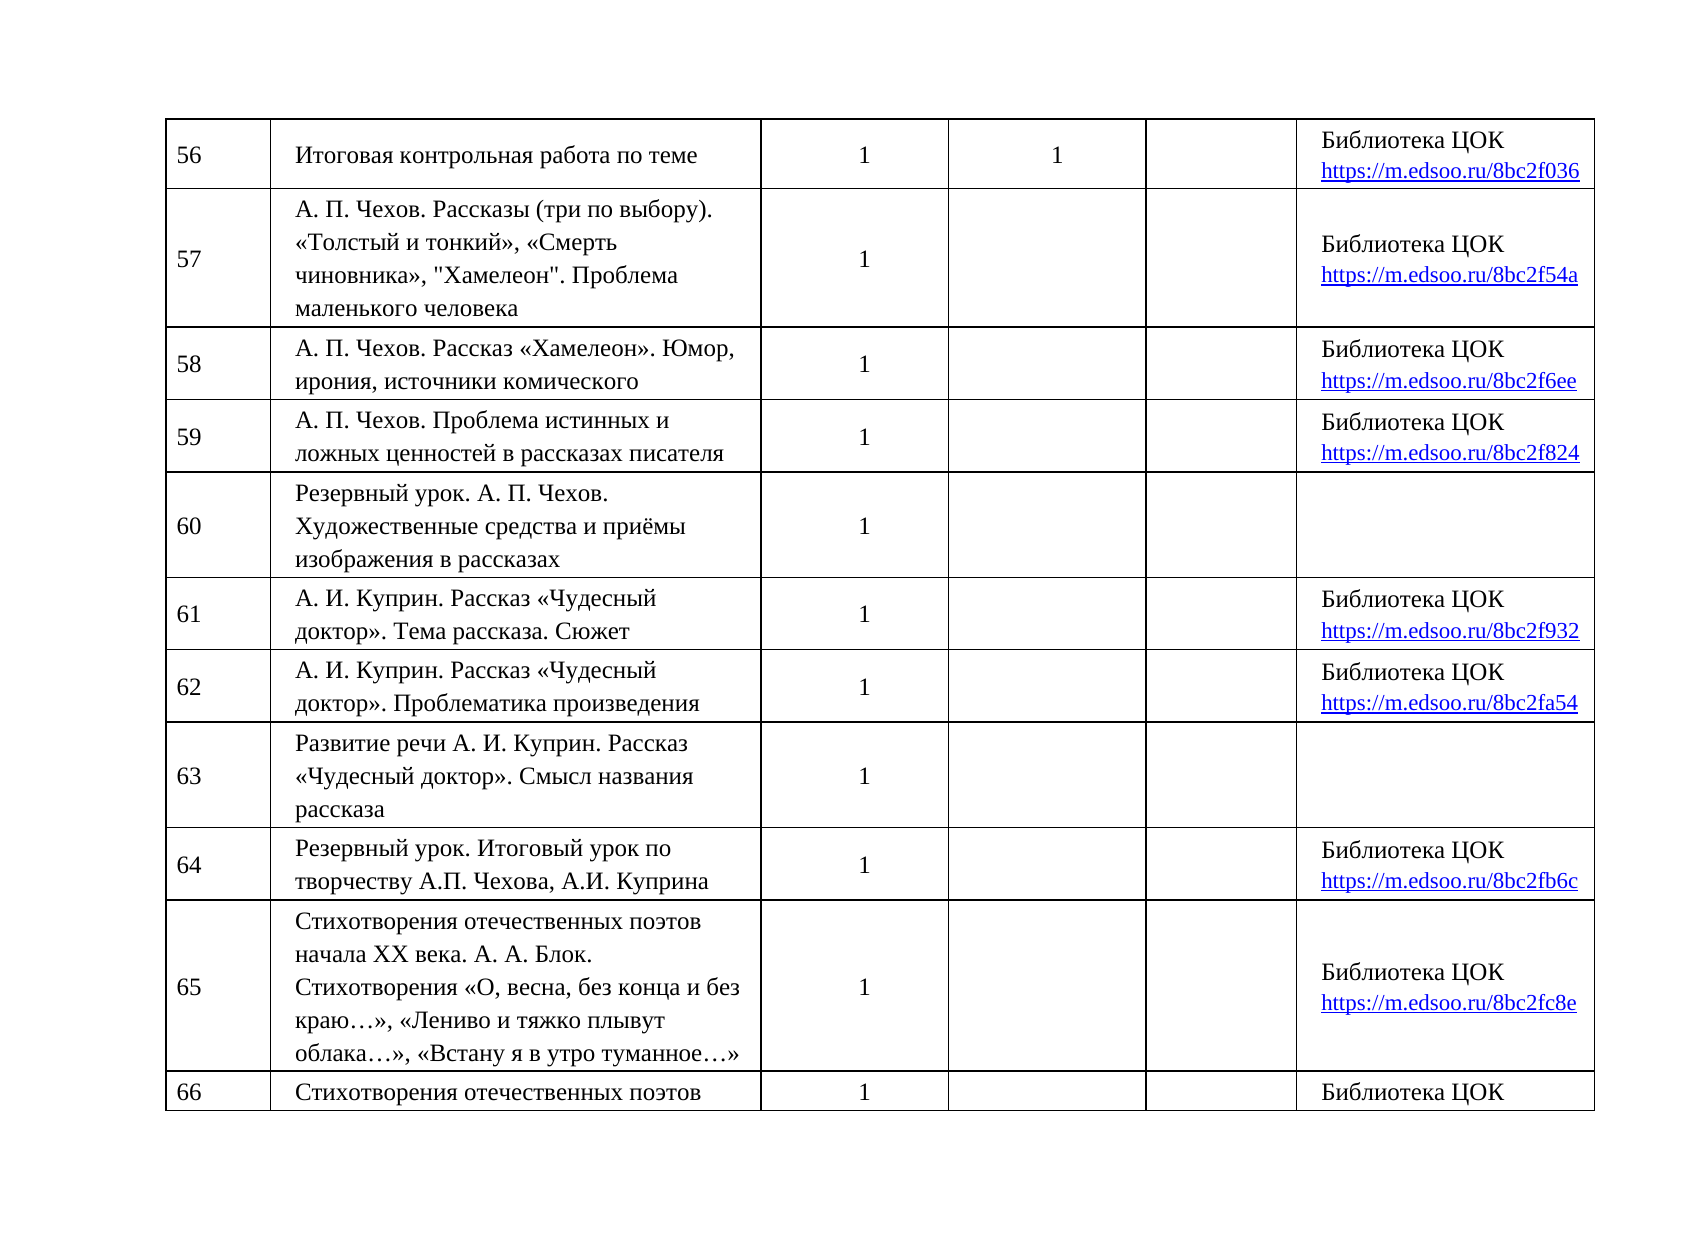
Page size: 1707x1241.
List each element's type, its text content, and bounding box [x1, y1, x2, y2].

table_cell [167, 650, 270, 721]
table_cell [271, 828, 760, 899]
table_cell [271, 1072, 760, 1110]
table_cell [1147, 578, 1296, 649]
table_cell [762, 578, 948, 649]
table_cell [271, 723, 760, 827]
table_cell 57 [167, 189, 270, 326]
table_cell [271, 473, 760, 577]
table_cell А. П. Чехов. Рассказы (три по выбору). «Толстый и тонкий», «Смерть чиновника», "Хамелеон". Проблема маленького человека [271, 189, 760, 326]
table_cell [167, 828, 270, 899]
table_cell Итоговая контрольная работа по теме [271, 120, 760, 188]
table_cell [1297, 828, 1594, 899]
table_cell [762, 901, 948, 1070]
table_cell 59 [167, 400, 270, 471]
table_cell [949, 189, 1145, 326]
table_cell 58 [167, 328, 270, 398]
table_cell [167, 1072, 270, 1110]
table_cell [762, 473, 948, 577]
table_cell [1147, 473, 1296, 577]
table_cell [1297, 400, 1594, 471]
table_cell А. П. Чехов. Проблема истинных и ложных ценностей в рассказах писателя [271, 400, 760, 471]
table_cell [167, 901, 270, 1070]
table_cell [949, 400, 1145, 471]
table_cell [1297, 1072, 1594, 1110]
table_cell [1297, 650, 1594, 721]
table_cell [1147, 189, 1296, 326]
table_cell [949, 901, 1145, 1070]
table_cell 56 [167, 120, 270, 188]
table_cell 1 [949, 120, 1145, 188]
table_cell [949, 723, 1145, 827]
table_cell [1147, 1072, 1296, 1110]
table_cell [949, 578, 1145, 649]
table_cell 1 [762, 120, 948, 188]
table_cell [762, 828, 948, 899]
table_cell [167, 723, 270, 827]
table_cell [1147, 400, 1296, 471]
table_cell Библиотека ЦОК https://m.edsoo.ru/8bc2f036 [1297, 120, 1594, 188]
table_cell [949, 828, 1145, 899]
table_cell 1 [762, 328, 948, 398]
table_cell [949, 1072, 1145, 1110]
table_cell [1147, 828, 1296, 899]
table_cell А. П. Чехов. Рассказ «Хамелеон». Юмор, ирония, источники комического [271, 328, 760, 398]
table_cell 1 [762, 400, 948, 471]
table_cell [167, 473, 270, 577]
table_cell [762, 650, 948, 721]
table_cell [1147, 120, 1296, 188]
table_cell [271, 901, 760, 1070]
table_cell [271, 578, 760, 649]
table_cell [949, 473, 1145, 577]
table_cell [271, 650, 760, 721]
table_cell [1147, 328, 1296, 398]
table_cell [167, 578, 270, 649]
table_cell Библиотека ЦОК https://m.edsoo.ru/8bc2f54a [1297, 189, 1594, 326]
table_cell Библиотека ЦОК https://m.edsoo.ru/8bc2f6ee [1297, 328, 1594, 398]
table_cell [949, 328, 1145, 398]
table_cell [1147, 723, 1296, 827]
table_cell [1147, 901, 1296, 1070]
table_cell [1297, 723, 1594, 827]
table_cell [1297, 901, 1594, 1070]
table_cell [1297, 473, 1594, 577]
table_cell 1 [762, 189, 948, 326]
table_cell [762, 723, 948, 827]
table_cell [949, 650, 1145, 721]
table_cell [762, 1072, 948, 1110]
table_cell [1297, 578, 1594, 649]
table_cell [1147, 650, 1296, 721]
